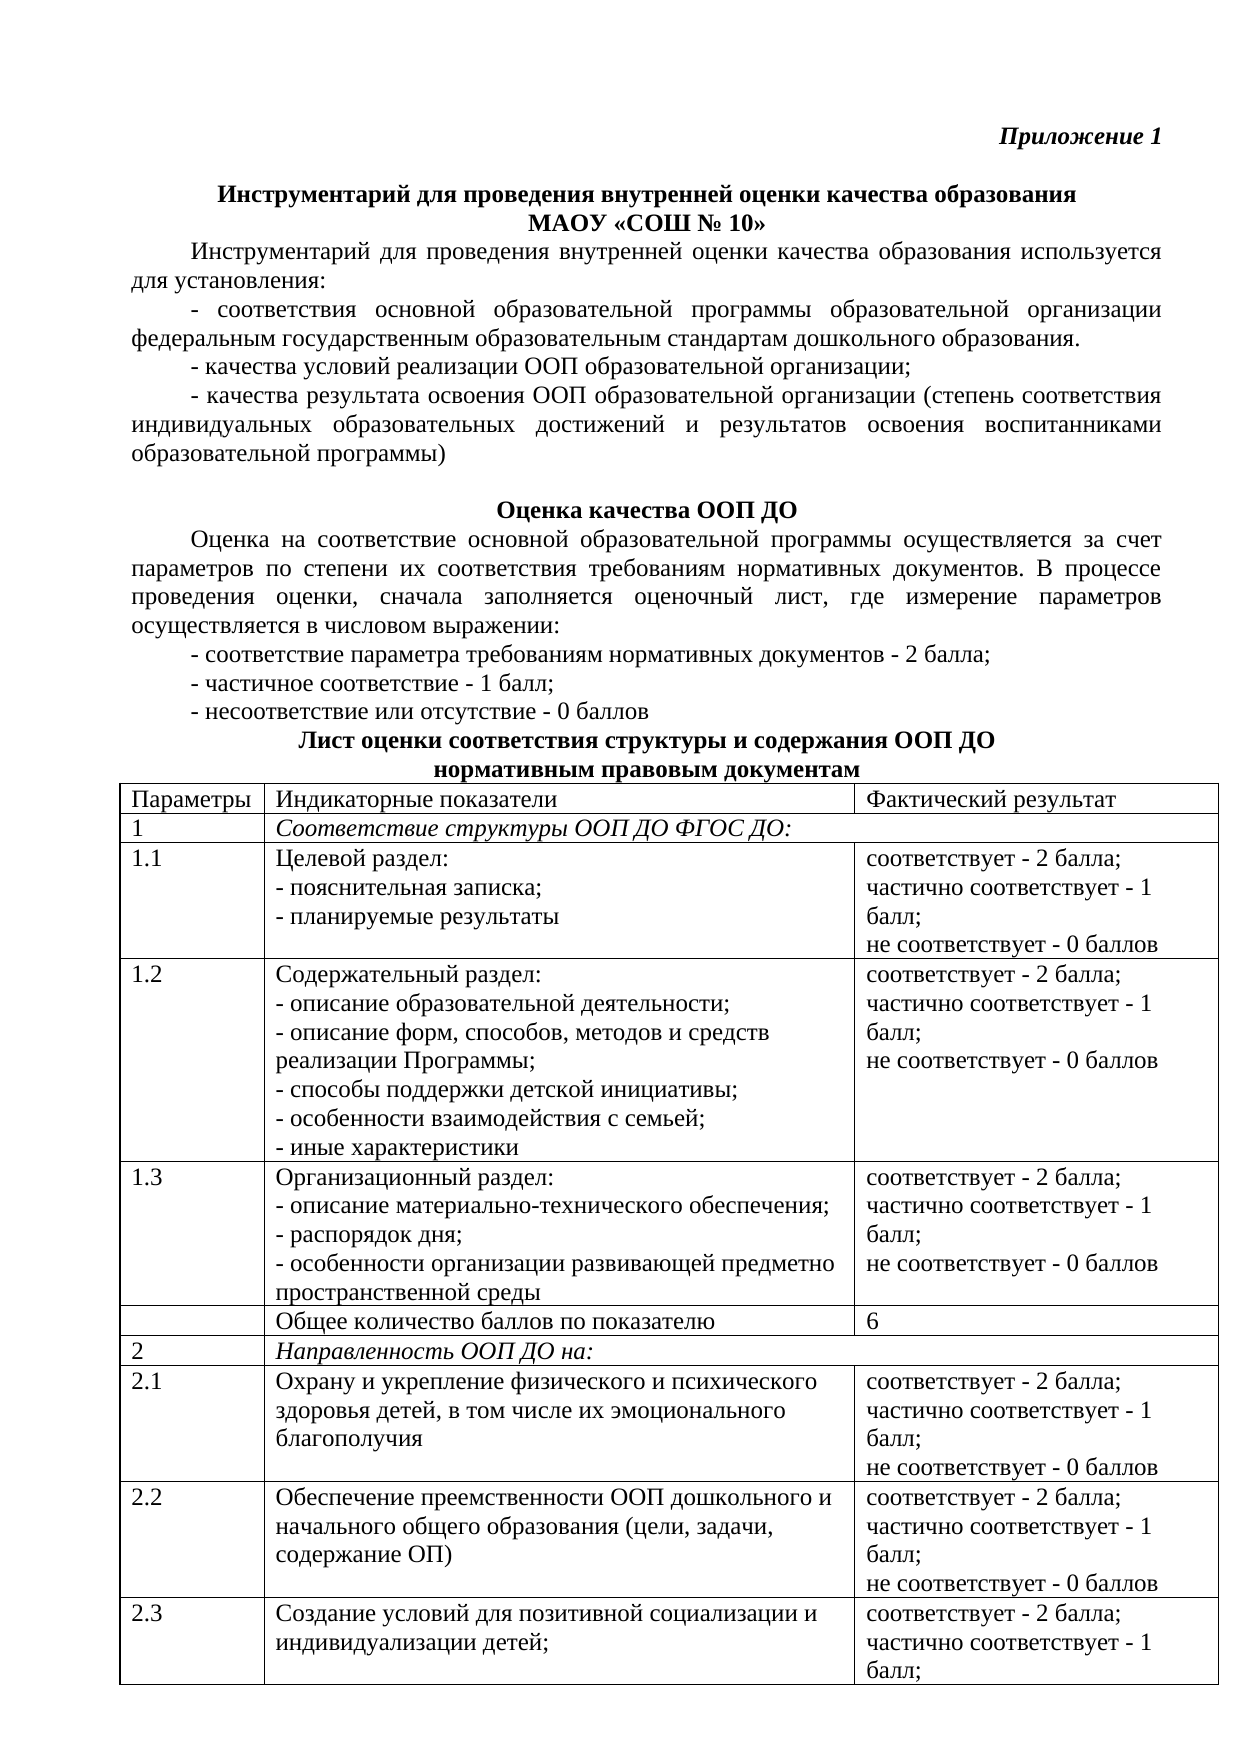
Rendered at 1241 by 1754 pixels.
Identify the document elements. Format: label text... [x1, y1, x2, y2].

table_cell 2 [121, 1336, 264, 1365]
table_header Фактический результат [855, 784, 1218, 812]
table_cell 1.2 [121, 959, 264, 1161]
table_cell [121, 1306, 264, 1335]
text - соответствие параметра требованиям нормативных документов - 2 балла; [131, 639, 1162, 668]
text МАОУ «СОШ № 10» [131, 208, 1162, 236]
table_cell соответствует - 2 балла; частично соответствует - 1 балл; не соответствует - 0 баллов [855, 1482, 1218, 1597]
table_cell Содержательный раздел: - описание образовательной деятельности; - описание форм, способов, методов и средств реализации Программы; - способы поддержки детской инициативы; - особенности взаимодействия с семьей; - иные характеристики [265, 959, 854, 1161]
text - качества условий реализации ООП образовательной организации; [131, 351, 1162, 380]
table_cell Общее количество баллов по показателю [265, 1306, 854, 1335]
text Оценка на соответствие основной образовательной программы осуществляется за счет параметров по степени их соответствия требованиям нормативных документов. В процессе проведения оценки, сначала заполняется оценочный лист, где измерение параметров осуществляется в числовом выражении: [131, 524, 1162, 639]
table_cell 2.1 [121, 1366, 264, 1481]
text Инструментарий для проведения внутренней оценки качества образования [131, 179, 1162, 208]
table_cell Охрану и укрепление физического и психического здоровья детей, в том числе их эмоционального благополучия [265, 1366, 854, 1481]
table_cell 1.1 [121, 843, 264, 958]
table_cell соответствует - 2 балла; частично соответствует - 1 балл; не соответствует - 0 баллов [855, 1162, 1218, 1305]
table_cell соответствует - 2 балла; частично соответствует - 1 балл; не соответствует - 0 баллов [855, 843, 1218, 958]
text - соответствия основной образовательной программы образовательной организации федеральным государственным образовательным стандартам дошкольного образования. [131, 294, 1162, 351]
table_cell соответствует - 2 балла; частично соответствует - 1 балл; не соответствует - 0 баллов [855, 1366, 1218, 1481]
table_cell Целевой раздел: - пояснительная записка; - планируемые результаты [265, 843, 854, 958]
table_cell Организационный раздел: - описание материально-технического обеспечения; - распорядок дня; - особенности организации развивающей предметно пространственной среды [265, 1162, 854, 1305]
text Инструментарий для проведения внутренней оценки качества образования используется для установления: [131, 236, 1162, 294]
table_header Параметры [121, 784, 264, 812]
text - несоответствие или отсутствие - 0 баллов [131, 696, 1162, 725]
table_cell Соответствие структуры ООП ДО ФГОС ДО: [265, 814, 1218, 842]
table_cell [265, 1598, 854, 1684]
table_cell 6 [855, 1306, 1218, 1335]
table_cell 2.3 [121, 1598, 264, 1684]
text Приложение 1 [131, 121, 1162, 150]
text нормативным правовым документам [131, 754, 1162, 783]
table_cell 1.3 [121, 1162, 264, 1305]
table_cell Обеспечение преемственности ООП дошкольного и начального общего образования (цели, задачи, содержание ОП) [265, 1482, 854, 1597]
text Лист оценки соответствия структуры и содержания ООП ДО [131, 725, 1162, 754]
table_cell 2.2 [121, 1482, 264, 1597]
text - частичное соответствие - 1 балл; [131, 668, 1162, 696]
table_cell Направленность ООП ДО на: [265, 1336, 1218, 1365]
text - качества результата освоения ООП образовательной организации (степень соответствия индивидуальных образовательных достижений и результатов освоения воспитанниками образовательной программы) [131, 380, 1162, 466]
table_cell 1 [121, 814, 264, 842]
text Оценка качества ООП ДО [131, 495, 1162, 524]
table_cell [855, 1598, 1218, 1684]
table_cell соответствует - 2 балла; частично соответствует - 1 балл; не соответствует - 0 баллов [855, 959, 1218, 1161]
table_header Индикаторные показатели [265, 784, 854, 812]
